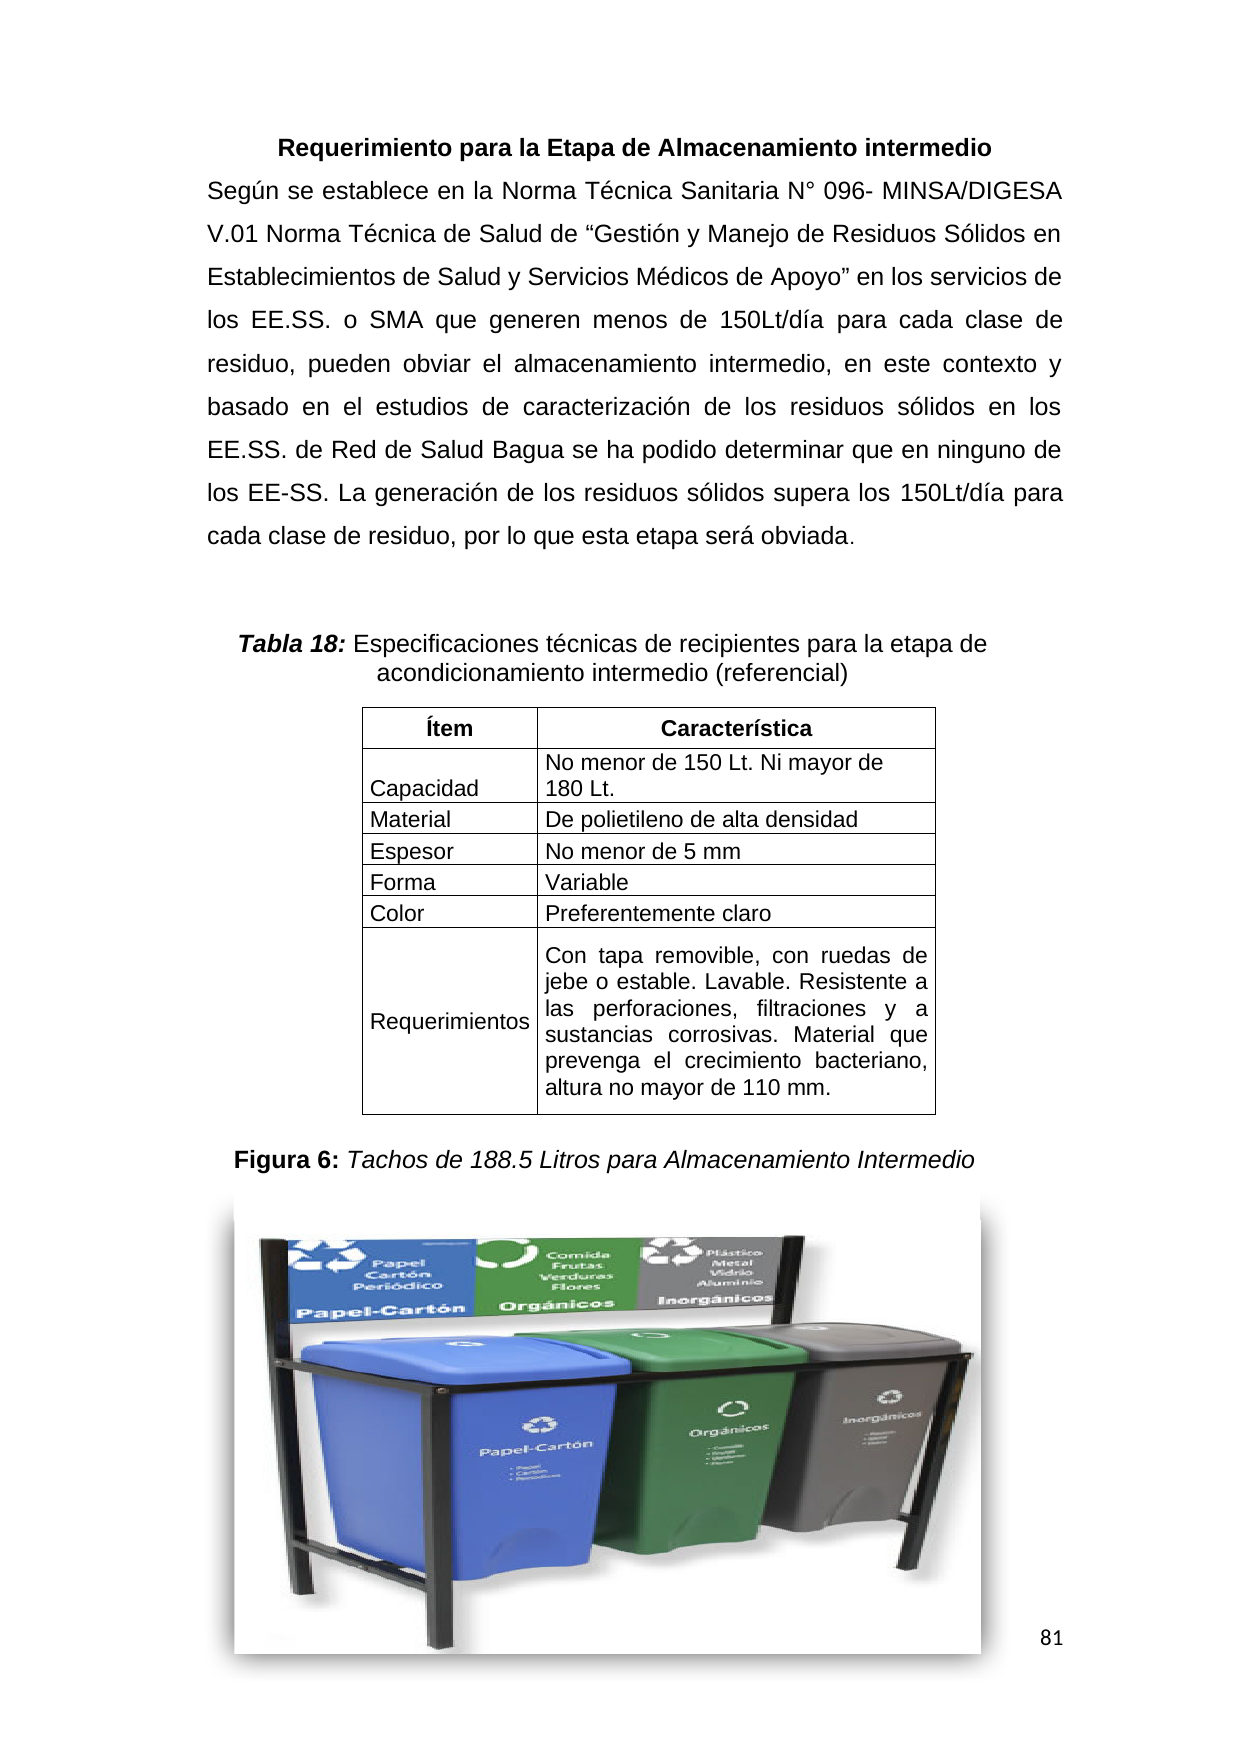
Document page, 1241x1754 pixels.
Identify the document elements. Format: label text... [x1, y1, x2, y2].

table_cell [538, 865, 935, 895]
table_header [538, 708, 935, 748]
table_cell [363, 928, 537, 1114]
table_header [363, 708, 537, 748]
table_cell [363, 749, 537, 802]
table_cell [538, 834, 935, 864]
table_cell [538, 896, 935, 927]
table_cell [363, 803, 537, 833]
text Según se establece en la Norma Técnica Sanitaria N° 096- MINSA/DIGESA V.01 Norma Técnica de Salud de “Gestión y Manejo de Residuos Sólidos en Establecimientos de Salud y Servicios Médicos de Apoyo” en los servicios de los EE.SS. o SMA que generen menos de 150Lt/día para cada clase de residuo, pueden obviar el almacenamiento intermedio, en este contexto y basado en el estudios de caracterización de los residuos sólidos en los EE.SS. de Red de Salud Bagua se ha podido determinar que en ninguno de los EE-SS. La generación de los residuos sólidos supera los 150Lt/día para cada clase de residuo, por lo que esta etapa será obviada. [207, 176, 1063, 550]
text Requerimiento para la Etapa de Almacenamiento intermedio [207, 133, 1063, 162]
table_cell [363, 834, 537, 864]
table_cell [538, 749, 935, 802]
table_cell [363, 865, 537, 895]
text Tabla 18: Especificaciones técnicas de recipientes para la etapa de acondicionamiento intermedio (referencial) [162, 629, 1063, 686]
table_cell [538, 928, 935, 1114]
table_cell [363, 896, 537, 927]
picture [234, 1221, 981, 1654]
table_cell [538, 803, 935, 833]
